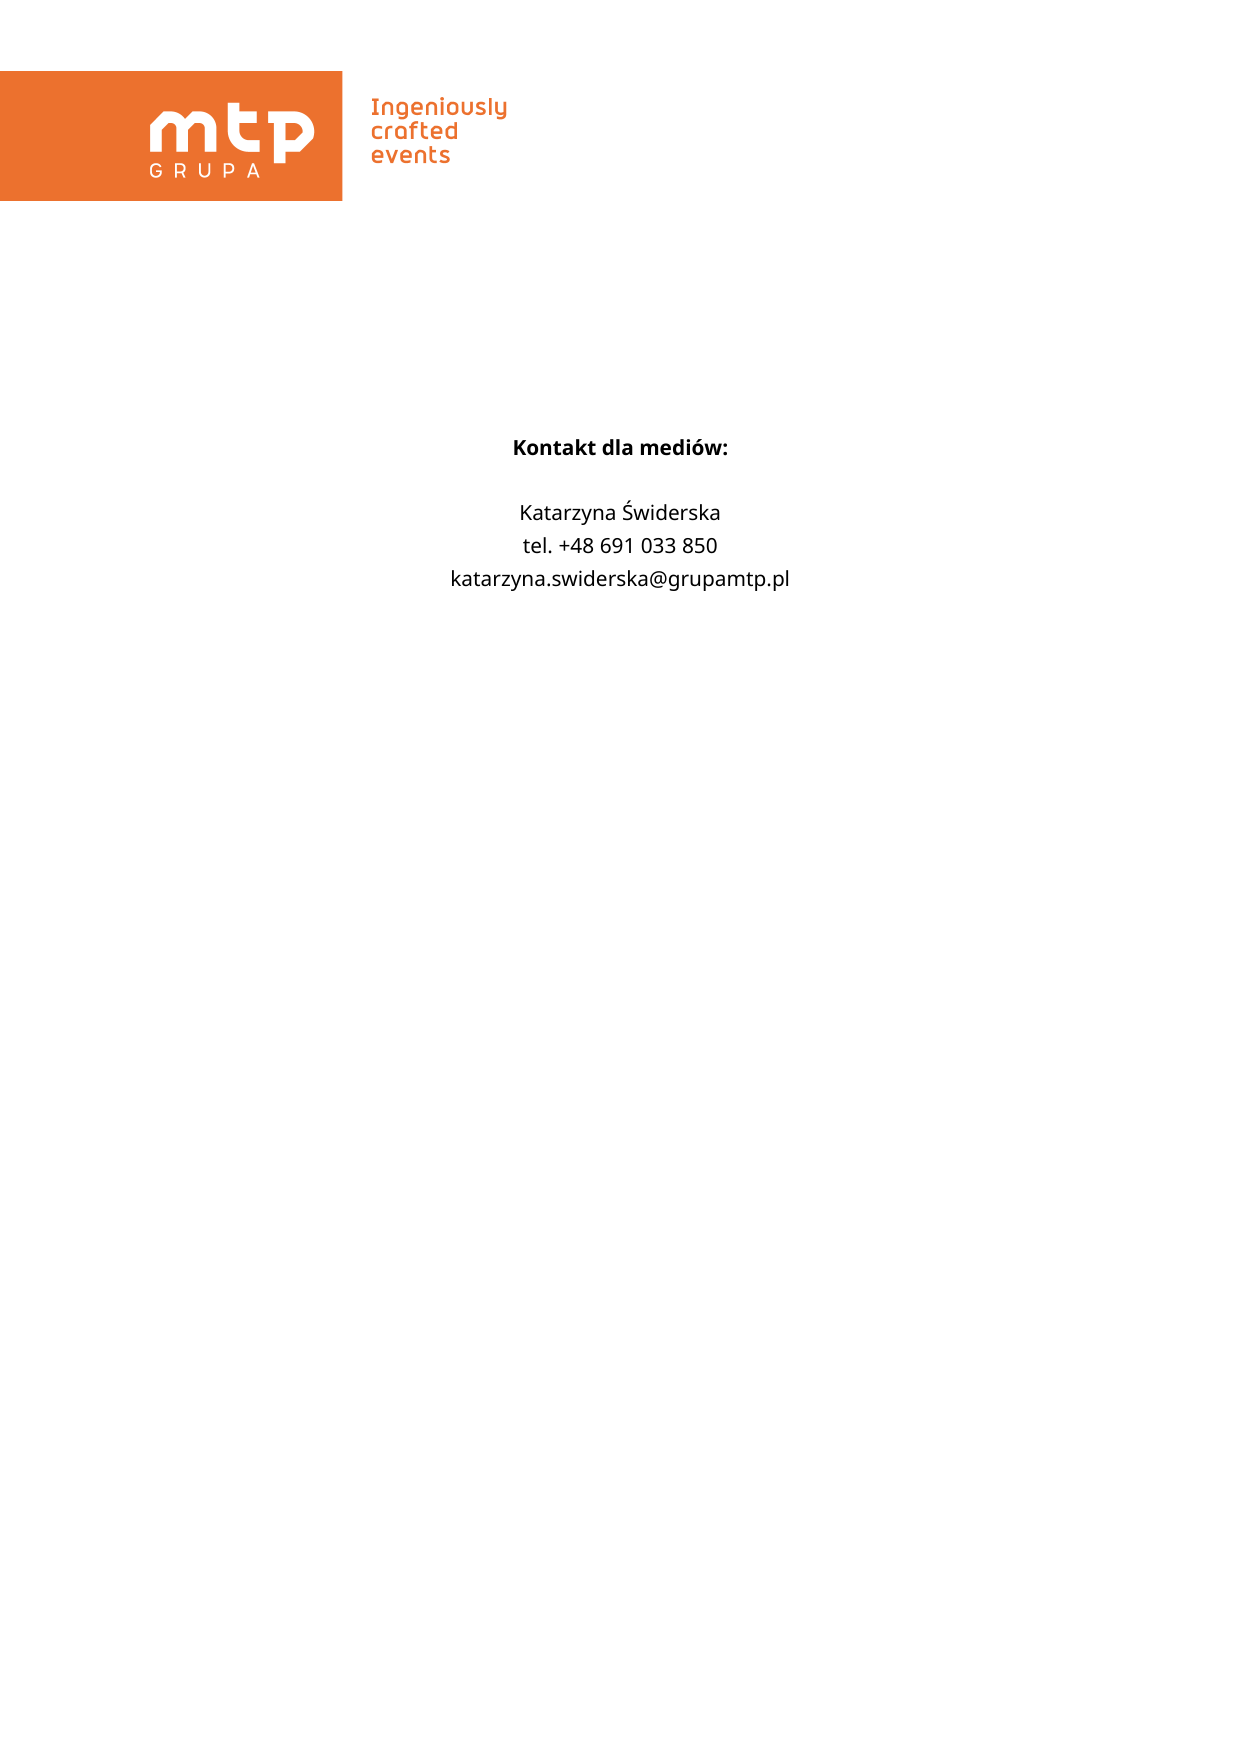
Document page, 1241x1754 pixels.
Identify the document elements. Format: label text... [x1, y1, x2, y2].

text tel. +48 691 033 850 [148, 531, 1092, 559]
text katarzyna.swiderska@grupamtp.pl [148, 564, 1092, 592]
text Katarzyna Świderska [148, 498, 1092, 527]
text Kontakt dla mediów: [148, 433, 1092, 462]
picture [0, 0, 1241, 281]
